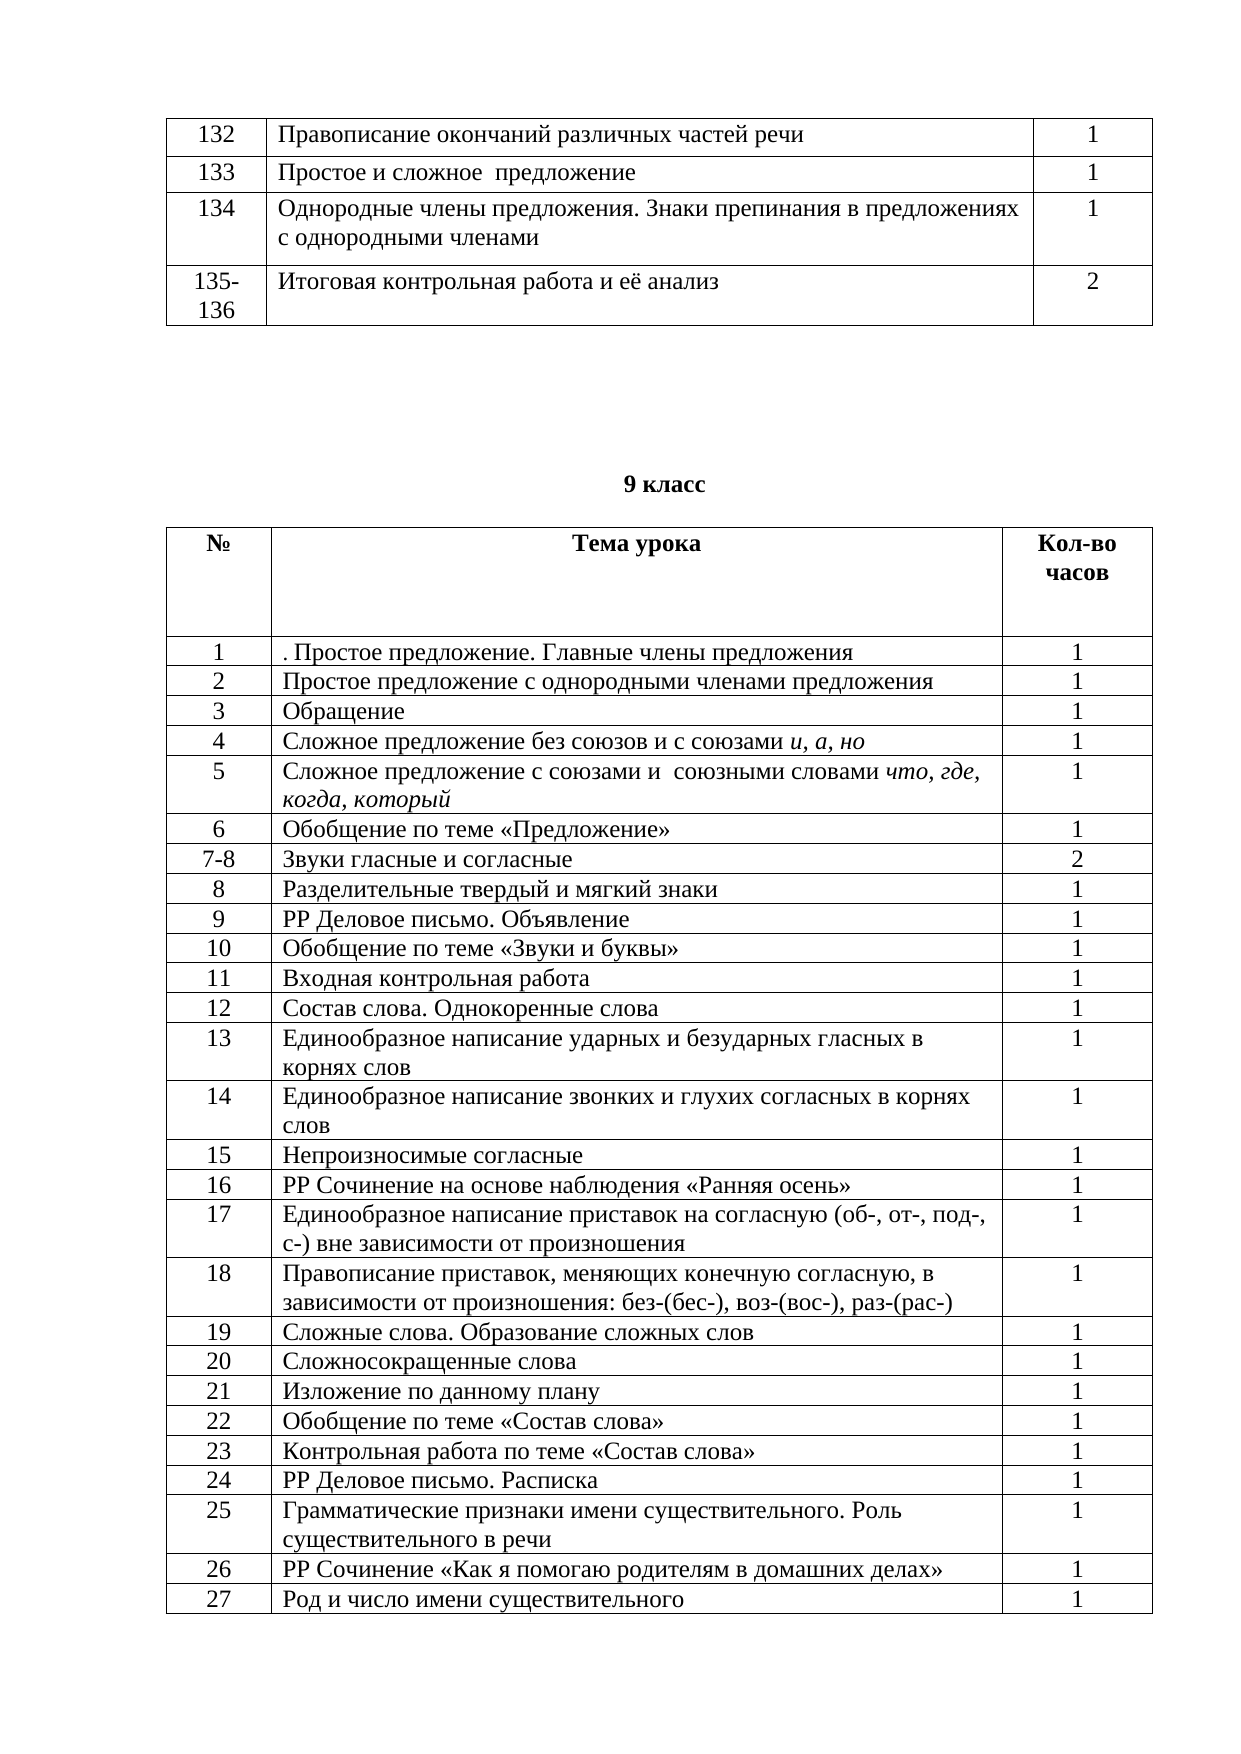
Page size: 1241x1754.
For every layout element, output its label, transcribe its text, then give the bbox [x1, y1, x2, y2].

table_header Тема урока [272, 528, 1002, 636]
table_cell Простое предложение с однородными членами предложения [272, 666, 1002, 695]
table_cell 1 [1003, 1023, 1152, 1080]
table_cell 1 [1003, 1376, 1152, 1405]
table_cell 9 [167, 904, 271, 932]
table_cell 1 [1003, 1200, 1152, 1257]
table_cell Обращение [272, 696, 1002, 725]
table_cell 1 [1003, 1584, 1152, 1612]
table_cell 25 [167, 1495, 271, 1553]
table_cell 16 [167, 1170, 271, 1198]
table_cell Итоговая контрольная работа и её анализ [267, 266, 1033, 324]
table_cell Грамматические признаки имени существительного. Роль существительного в речи [272, 1495, 1002, 1553]
table_cell 1 [1003, 666, 1152, 695]
table_cell РР Деловое письмо. Расписка [272, 1466, 1002, 1494]
table_cell 1 [167, 637, 271, 665]
table_cell 135-136 [167, 266, 266, 324]
table_cell РР Сочинение на основе наблюдения «Ранняя осень» [272, 1170, 1002, 1198]
table_cell 4 [167, 726, 271, 755]
table_cell 8 [167, 874, 271, 903]
table_cell Сложное предложение без союзов и с союзами и, а, но [272, 726, 1002, 755]
table_cell 1 [1003, 814, 1152, 843]
table_cell 7-8 [167, 844, 271, 873]
table_cell 6 [167, 814, 271, 843]
table_cell Правописание окончаний различных частей речи [267, 119, 1033, 156]
table_cell Обобщение по теме «Предложение» [272, 814, 1002, 843]
table_cell 1 [1003, 1466, 1152, 1494]
table_cell Род и число имени существительного [272, 1584, 1002, 1612]
table_cell 1 [1034, 157, 1152, 192]
table_cell РР Деловое письмо. Объявление [272, 904, 1002, 932]
table_cell 1 [1003, 1554, 1152, 1583]
table_cell 1 [1003, 726, 1152, 755]
table_cell 15 [167, 1140, 271, 1169]
table_cell 2 [167, 666, 271, 695]
table_cell 1 [1003, 1140, 1152, 1169]
table_cell 1 [1003, 1436, 1152, 1464]
table_cell Простое и сложное предложение [267, 157, 1033, 192]
table_cell 22 [167, 1406, 271, 1435]
table_cell Контрольная работа по теме «Состав слова» [272, 1436, 1002, 1464]
table_cell 1 [1003, 963, 1152, 992]
table_cell 14 [167, 1081, 271, 1139]
table_cell . Простое предложение. Главные члены предложения [272, 637, 1002, 665]
table_cell 10 [167, 934, 271, 962]
table_cell 134 [167, 193, 266, 265]
table_cell 1 [1034, 193, 1152, 265]
table_cell 11 [167, 963, 271, 992]
table_cell 1 [1003, 1081, 1152, 1139]
table_cell 1 [1003, 934, 1152, 962]
table_cell 1 [1003, 993, 1152, 1022]
table_cell 1 [1003, 1406, 1152, 1435]
table_cell Изложение по данному плану [272, 1376, 1002, 1405]
table_cell Сложное предложение с союзами и союзными словами что, где, когда, который [272, 756, 1002, 813]
table_cell 2 [1034, 266, 1152, 324]
table_cell 1 [1003, 1495, 1152, 1553]
table_cell Сложные слова. Образование сложных слов [272, 1317, 1002, 1345]
text 9 класс [177, 469, 1152, 498]
table_cell Обобщение по теме «Состав слова» [272, 1406, 1002, 1435]
table_cell 23 [167, 1436, 271, 1464]
table_cell 1 [1003, 637, 1152, 665]
table_cell Сложносокращенные слова [272, 1346, 1002, 1375]
table_cell 1 [1003, 756, 1152, 813]
table_cell 17 [167, 1200, 271, 1257]
table_header Кол-во часов [1003, 528, 1152, 636]
table_cell 3 [167, 696, 271, 725]
table_cell 21 [167, 1376, 271, 1405]
table_cell 1 [1003, 904, 1152, 932]
table_cell 132 [167, 119, 266, 156]
table_cell 1 [1003, 874, 1152, 903]
table_cell 18 [167, 1258, 271, 1316]
table_cell 5 [167, 756, 271, 813]
table_cell Единообразное написание приставок на согласную (об-, от-, под-, с-) вне зависимости от произношения [272, 1200, 1002, 1257]
table_cell 26 [167, 1554, 271, 1583]
table_cell РР Сочинение «Как я помогаю родителям в домашних делах» [272, 1554, 1002, 1583]
table_cell 13 [167, 1023, 271, 1080]
table_cell Разделительные твердый и мягкий знаки [272, 874, 1002, 903]
table_cell Правописание приставок, меняющих конечную согласную, в зависимости от произношения: без-(бес-), воз-(вос-), раз-(рас-) [272, 1258, 1002, 1316]
table_cell 1 [1034, 119, 1152, 156]
table_cell Единообразное написание звонких и глухих согласных в корнях слов [272, 1081, 1002, 1139]
table_cell 133 [167, 157, 266, 192]
table_cell 1 [1003, 696, 1152, 725]
table_cell Обобщение по теме «Звуки и буквы» [272, 934, 1002, 962]
table_cell 27 [167, 1584, 271, 1612]
table_cell 1 [1003, 1258, 1152, 1316]
table_cell Единообразное написание ударных и безударных гласных в корнях слов [272, 1023, 1002, 1080]
table_cell 20 [167, 1346, 271, 1375]
table_cell 19 [167, 1317, 271, 1345]
table_cell 1 [1003, 1346, 1152, 1375]
table_cell 2 [1003, 844, 1152, 873]
table_header № [167, 528, 271, 636]
table_cell 1 [1003, 1170, 1152, 1198]
table_cell Звуки гласные и согласные [272, 844, 1002, 873]
table_cell Входная контрольная работа [272, 963, 1002, 992]
table_cell 24 [167, 1466, 271, 1494]
table_cell Состав слова. Однокоренные слова [272, 993, 1002, 1022]
table_cell Непроизносимые согласные [272, 1140, 1002, 1169]
table_cell Однородные члены предложения. Знаки препинания в предложениях с однородными членами [267, 193, 1033, 265]
table_cell 1 [1003, 1317, 1152, 1345]
table_cell 12 [167, 993, 271, 1022]
